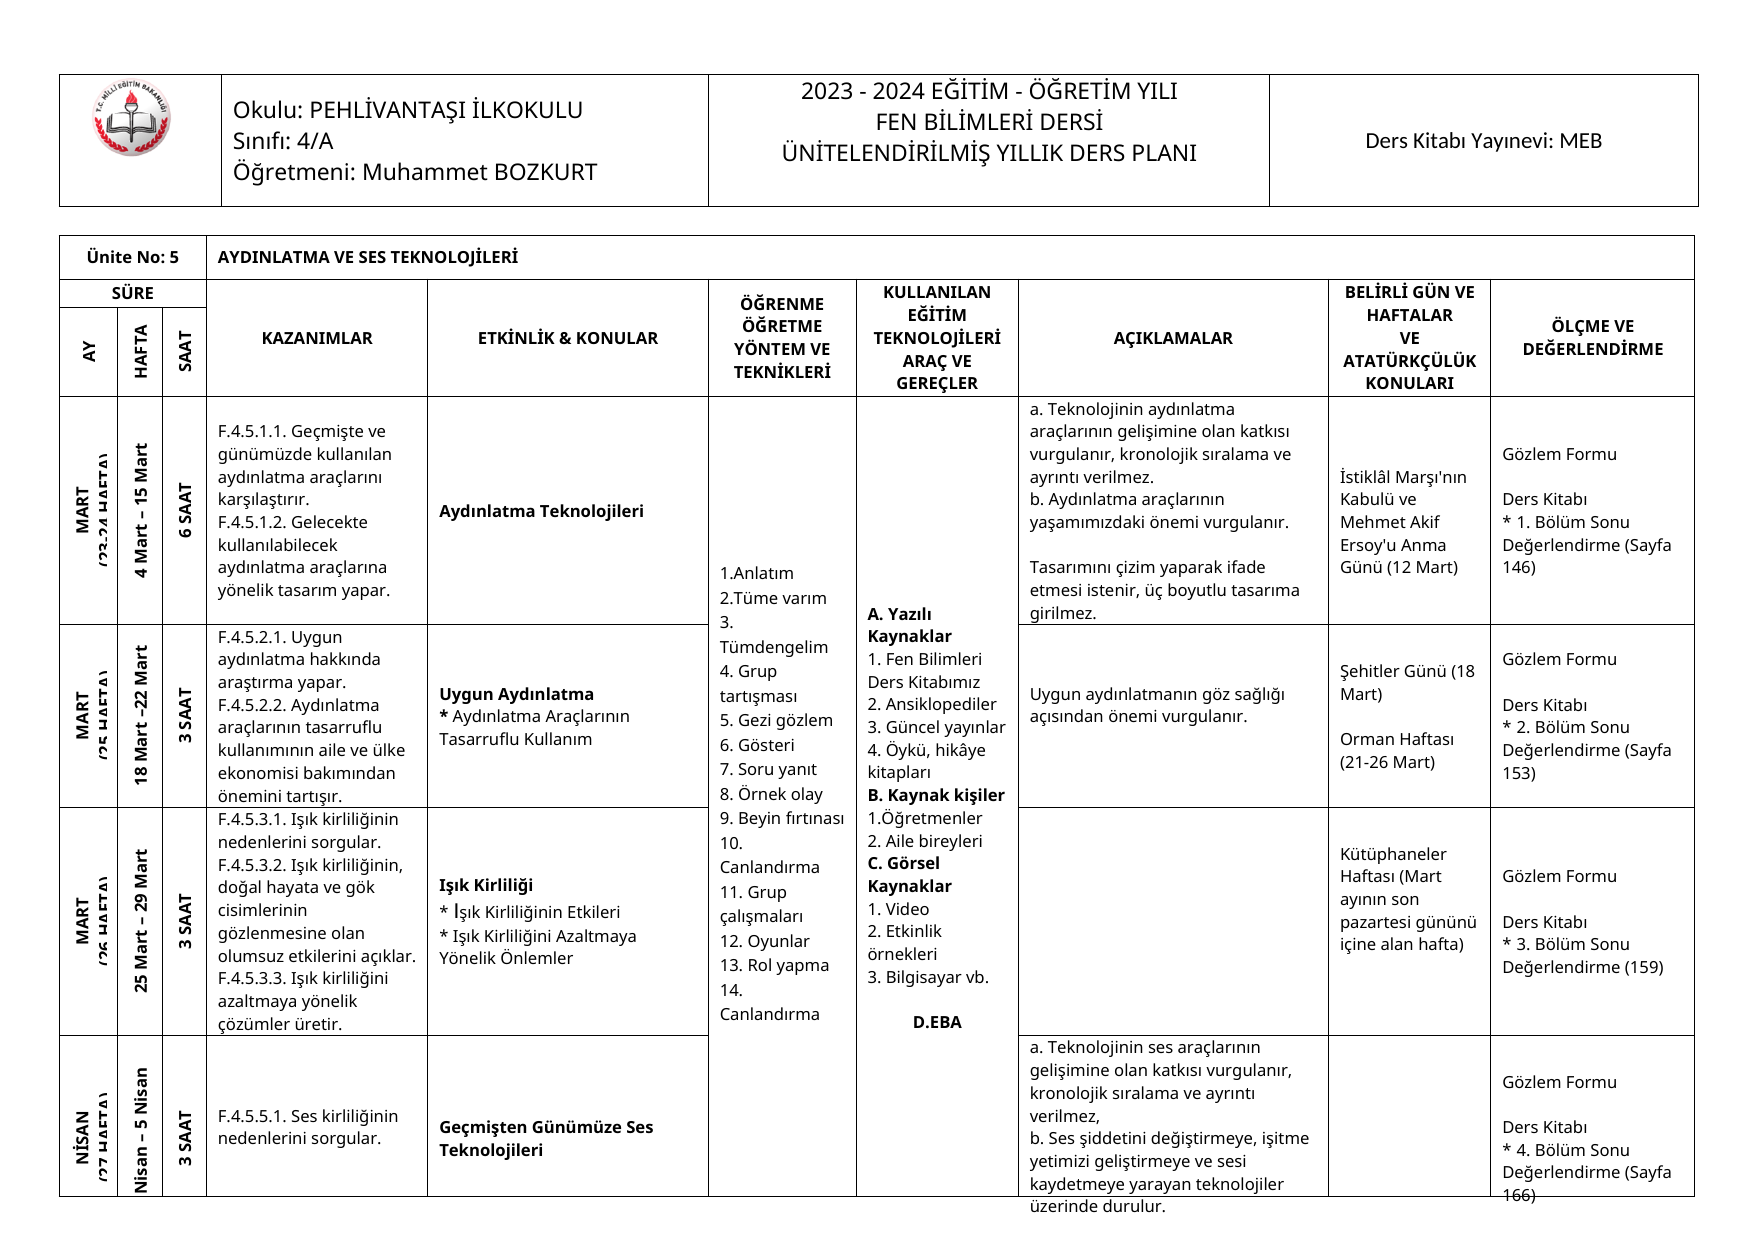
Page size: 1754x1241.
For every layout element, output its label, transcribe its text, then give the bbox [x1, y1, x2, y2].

table_cell NİSAN (27.HAFTA) [60, 1036, 117, 1196]
table_header Ünite No: 5 [60, 236, 206, 278]
table_cell Uygun Aydınlatma * Aydınlatma Araçlarının Tasarruflu Kullanım [428, 625, 708, 807]
table_cell SÜRE [60, 280, 206, 307]
table_cell AÇIKLAMALAR [1019, 280, 1328, 396]
table_cell Uygun aydınlatmanın göz sağlığı açısından önemi vurgulanır. [1019, 625, 1328, 807]
picture [86, 75, 176, 163]
table_cell AY [60, 308, 117, 396]
table_cell ETKİNLİK & KONULAR [428, 280, 708, 396]
table_cell F.4.5.2.1. Uygun aydınlatma hakkında araştırma yapar. F.4.5.2.2. Aydınlatma araçlarının tasarruflu kullanımının aile ve ülke ekonomisi bakımından önemini tartışır. [207, 625, 427, 807]
table_cell 6 SAAT [163, 397, 206, 624]
table_cell 25 Mart – 29 Mart [118, 808, 162, 1035]
table_cell HAFTA [118, 308, 162, 396]
table_cell MART (23-24.HAFTA) [60, 397, 117, 624]
table_cell Gözlem Formu Ders Kitabı * 3. Bölüm Sonu Değerlendirme (159) [1491, 808, 1694, 1035]
table_cell Kütüphaneler Haftası (Mart ayının son pazartesi gününü içine alan hafta) [1329, 808, 1490, 1035]
table_cell Gözlem Formu Ders Kitabı * 4. Bölüm Sonu Değerlendirme (Sayfa 166) [1491, 1036, 1694, 1196]
table_cell 3 SAAT [163, 625, 206, 807]
table_cell 18 Mart –22 Mart [118, 625, 162, 807]
table_cell 3 SAAT [163, 808, 206, 1035]
table_cell Işık Kirliliği * Işık Kirliliğinin Etkileri * Işık Kirliliğini Azaltmaya Yönelik Önlemler [428, 808, 708, 1035]
table_cell F.4.5.1.1. Geçmişte ve günümüzde kullanılan aydınlatma araçlarını karşılaştırır. F.4.5.1.2. Gelecekte kullanılabilecek aydınlatma araçlarına yönelik tasarım yapar. [207, 397, 427, 624]
table_cell ÖĞRENME ÖĞRETME YÖNTEM VE TEKNİKLERİ [709, 280, 856, 396]
table_cell KAZANIMLAR [207, 280, 427, 396]
table_cell 1 Nisan – 5 Nisan [118, 1036, 162, 1196]
table_cell İstiklâl Marşı'nın Kabulü ve Mehmet Akif Ersoy'u Anma Günü (12 Mart) [1329, 397, 1490, 624]
table_cell F.4.5.3.1. Işık kirliliğinin nedenlerini sorgular. F.4.5.3.2. Işık kirliliğinin, doğal hayata ve gök cisimlerinin gözlenmesine olan olumsuz etkilerini açıklar. F.4.5.3.3. Işık kirliliğini azaltmaya yönelik çözümler üretir. [207, 808, 427, 1035]
table_cell Gözlem Formu Ders Kitabı * 1. Bölüm Sonu Değerlendirme (Sayfa 146) [1491, 397, 1694, 624]
table_cell Şehitler Günü (18 Mart) Orman Haftası (21-26 Mart) [1329, 625, 1490, 807]
table_cell SAAT [163, 308, 206, 396]
table_cell MART (26.HAFTA) [60, 808, 117, 1035]
table_cell Gözlem Formu Ders Kitabı * 2. Bölüm Sonu Değerlendirme (Sayfa 153) [1491, 625, 1694, 807]
table_cell 1.Anlatım 2.Tüme varım 3. Tümdengelim 4. Grup tartışması 5. Gezi gözlem 6. Gösteri 7. Soru yanıt 8. Örnek olay 9. Beyin fırtınası 10. Canlandırma 11. Grup çalışmaları 12. Oyunlar 13. Rol yapma 14. Canlandırma [709, 397, 856, 1196]
table_header AYDINLATMA VE SES TEKNOLOJİLERİ [207, 236, 1694, 278]
table_cell Geçmişten Günümüze Ses Teknolojileri [428, 1036, 708, 1196]
table_cell [1329, 1036, 1490, 1196]
table_cell F.4.5.5.1. Ses kirliliğinin nedenlerini sorgular. [207, 1036, 427, 1196]
table_cell 4 Mart – 15 Mart [118, 397, 162, 624]
table_cell [1019, 808, 1328, 1035]
table_cell Aydınlatma Teknolojileri [428, 397, 708, 624]
table_cell MART (25.HAFTA) [60, 625, 117, 807]
table_cell BELİRLİ GÜN VE HAFTALAR VE ATATÜRKÇÜLÜK KONULARI [1329, 280, 1490, 396]
table_cell KULLANILAN EĞİTİM TEKNOLOJİLERİ ARAÇ VE GEREÇLER [857, 280, 1018, 396]
table_cell ÖLÇME VE DEĞERLENDİRME [1491, 280, 1694, 396]
table_cell a. Teknolojinin ses araçlarının gelişimine olan katkısı vurgulanır, kronolojik sıralama ve ayrıntı verilmez, b. Ses şiddetini değiştirmeye, işitme yetimizi geliştirmeye ve sesi kaydetmeye yarayan teknolojiler üzerinde durulur. [1019, 1036, 1328, 1196]
table_cell a. Teknolojinin aydınlatma araçlarının gelişimine olan katkısı vurgulanır, kronolojik sıralama ve ayrıntı verilmez. b. Aydınlatma araçlarının yaşamımızdaki önemi vurgulanır. Tasarımını çizim yaparak ifade etmesi istenir, üç boyutlu tasarıma girilmez. [1019, 397, 1328, 624]
table_cell 3 SAAT [163, 1036, 206, 1196]
table_cell A. Yazılı Kaynaklar 1. Fen Bilimleri Ders Kitabımız 2. Ansiklopediler 3. Güncel yayınlar 4. Öykü, hikâye kitapları B. Kaynak kişiler 1.Öğretmenler 2. Aile bireyleri C. Görsel Kaynaklar 1. Video 2. Etkinlik örnekleri 3. Bilgisayar vb. D.EBA [857, 397, 1018, 1196]
